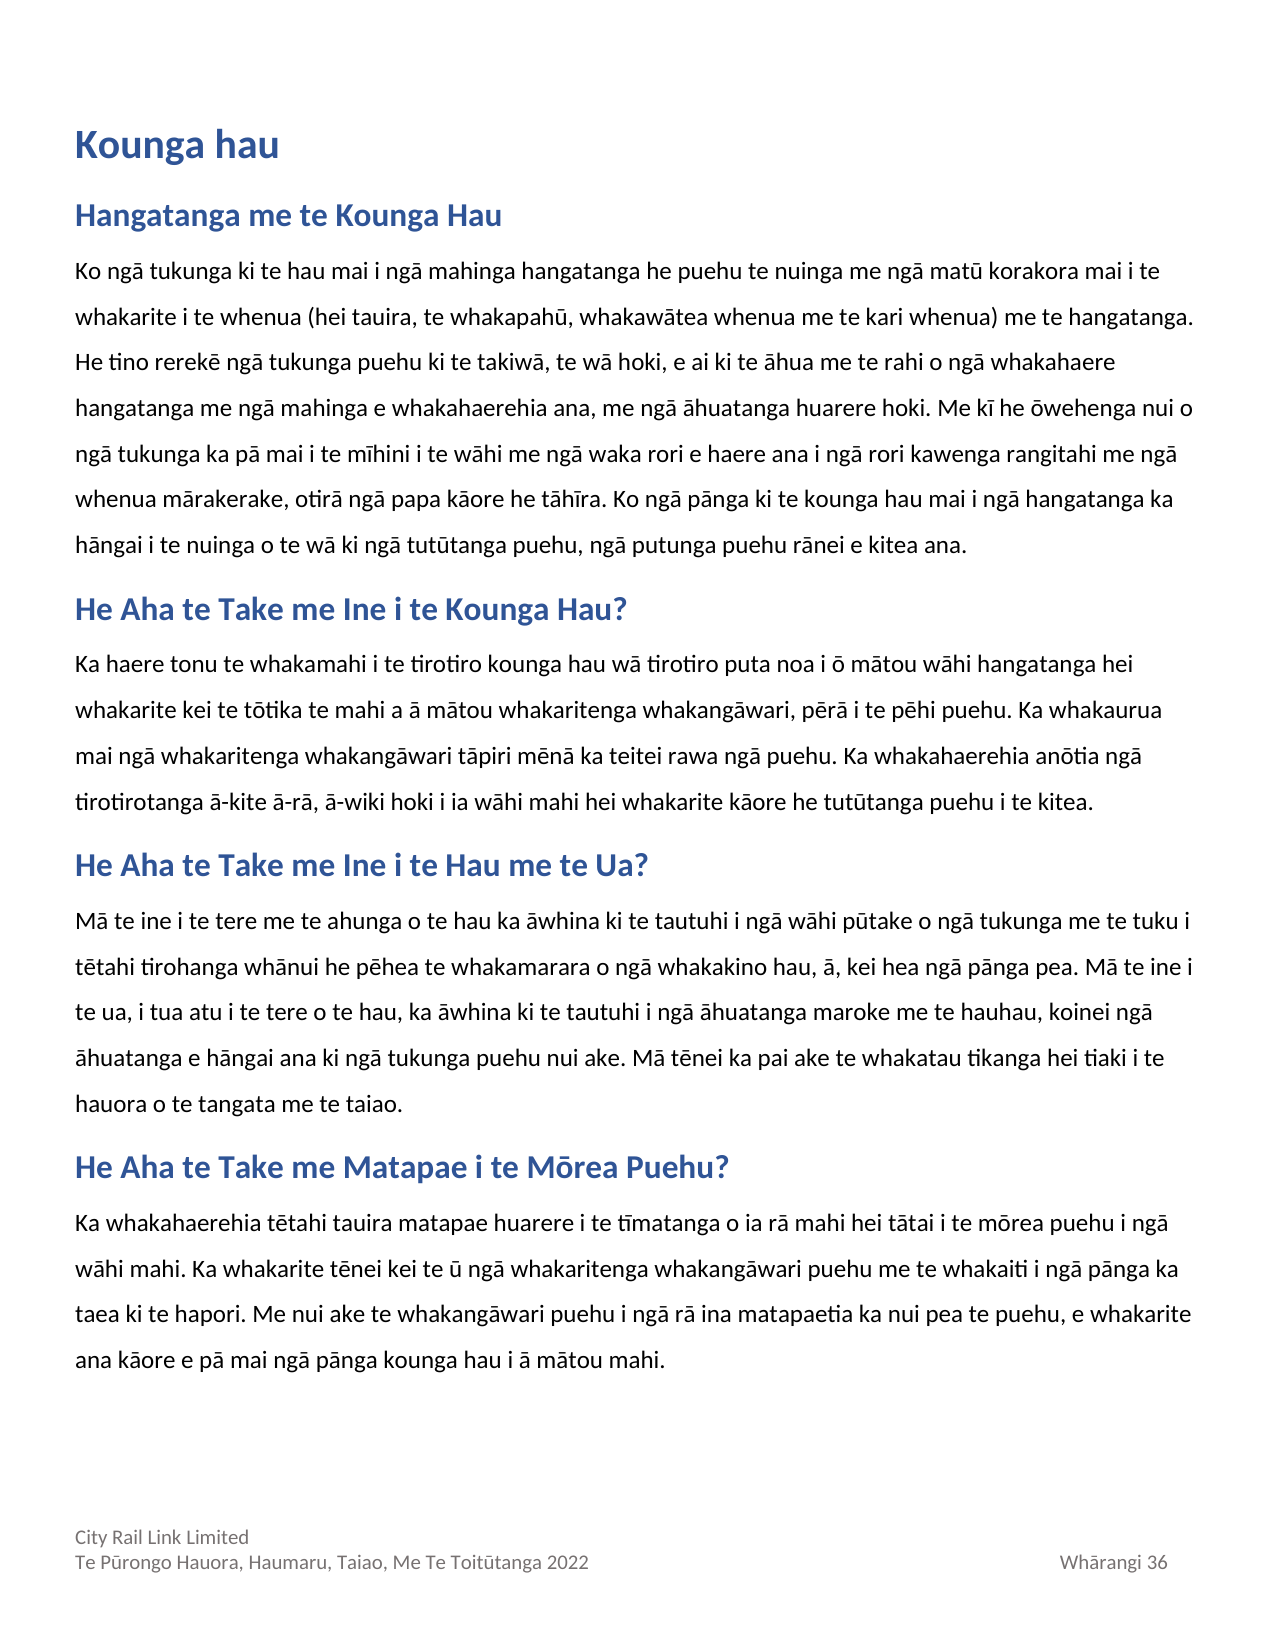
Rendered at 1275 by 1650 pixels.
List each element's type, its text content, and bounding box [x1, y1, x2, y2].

subtitle Kounga hau [75, 118, 1200, 169]
text Ka haere tonu te whakamahi i te tirotiro kounga hau wā tirotiro puta noa i ō mātou wāhi hangatanga hei whakarite kei te tōtika te mahi a ā mātou whakaritenga whakangāwari, pērā i te pēhi puehu. Ka whakaurua mai ngā whakaritenga whakangāwari tāpiri mēnā ka teitei rawa ngā puehu. Ka whakahaerehia anōtia ngā tirotirotanga ā-kite ā-rā, ā-wiki hoki i ia wāhi mahi hei whakarite kāore he tutūtanga puehu i te kitea. [75, 648, 1200, 816]
text Mā te ine i te tere me te ahunga o te hau ka āwhina ki te tautuhi i ngā wāhi pūtake o ngā tukunga me te tuku i tētahi tirohanga whānui he pēhea te whakamarara o ngā whakakino hau, ā, kei hea ngā pānga pea. Mā te ine i te ua, i tua atu i te tere o te hau, ka āwhina ki te tautuhi i ngā āhuatanga maroke me te hauhau, koinei ngā āhuatanga e hāngai ana ki ngā tukunga puehu nui ake. Mā tēnei ka pai ake te whakatau tikanga hei tiaki i te hauora o te tangata me te taiao. [75, 905, 1200, 1118]
text Ka whakahaerehia tētahi tauira matapae huarere i te tīmatanga o ia rā mahi hei tātai i te mōrea puehu i ngā wāhi mahi. Ka whakarite tēnei kei te ū ngā whakaritenga whakangāwari puehu me te whakaiti i ngā pānga ka taea ki te hapori. Me nui ake te whakangāwari puehu i ngā rā ina matapaetia ka nui pea te puehu, e whakarite ana kāore e pā mai ngā pānga kounga hau i ā mātou mahi. [75, 1207, 1200, 1375]
subtitle He Aha te Take me Ine i te Kounga Hau? [75, 587, 1200, 628]
subtitle He Aha te Take me Ine i te Hau me te Ua? [75, 844, 1200, 885]
text Ko ngā tukunga ki te hau mai i ngā mahinga hangatanga he puehu te nuinga me ngā matū korakora mai i te whakarite i te whenua (hei tauira, te whakapahū, whakawātea whenua me te kari whenua) me te hangatanga. He tino rerekē ngā tukunga puehu ki te takiwā, te wā hoki, e ai ki te āhua me te rahi o ngā whakahaere hangatanga me ngā mahinga e whakahaerehia ana, me ngā āhuatanga huarere hoki. Me kī he ōwehenga nui o ngā tukunga ka pā mai i te mīhini i te wāhi me ngā waka rori e haere ana i ngā rori kawenga rangitahi me ngā whenua mārakerake, otirā ngā papa kāore he tāhīra. Ko ngā pānga ki te kounga hau mai i ngā hangatanga ka hāngai i te nuinga o te wā ki ngā tutūtanga puehu, ngā putunga puehu rānei e kitea ana. [75, 255, 1200, 560]
subtitle Hangatanga me te Kounga Hau [75, 194, 1200, 234]
subtitle He Aha te Take me Matapae i te Mōrea Puehu? [75, 1146, 1200, 1187]
